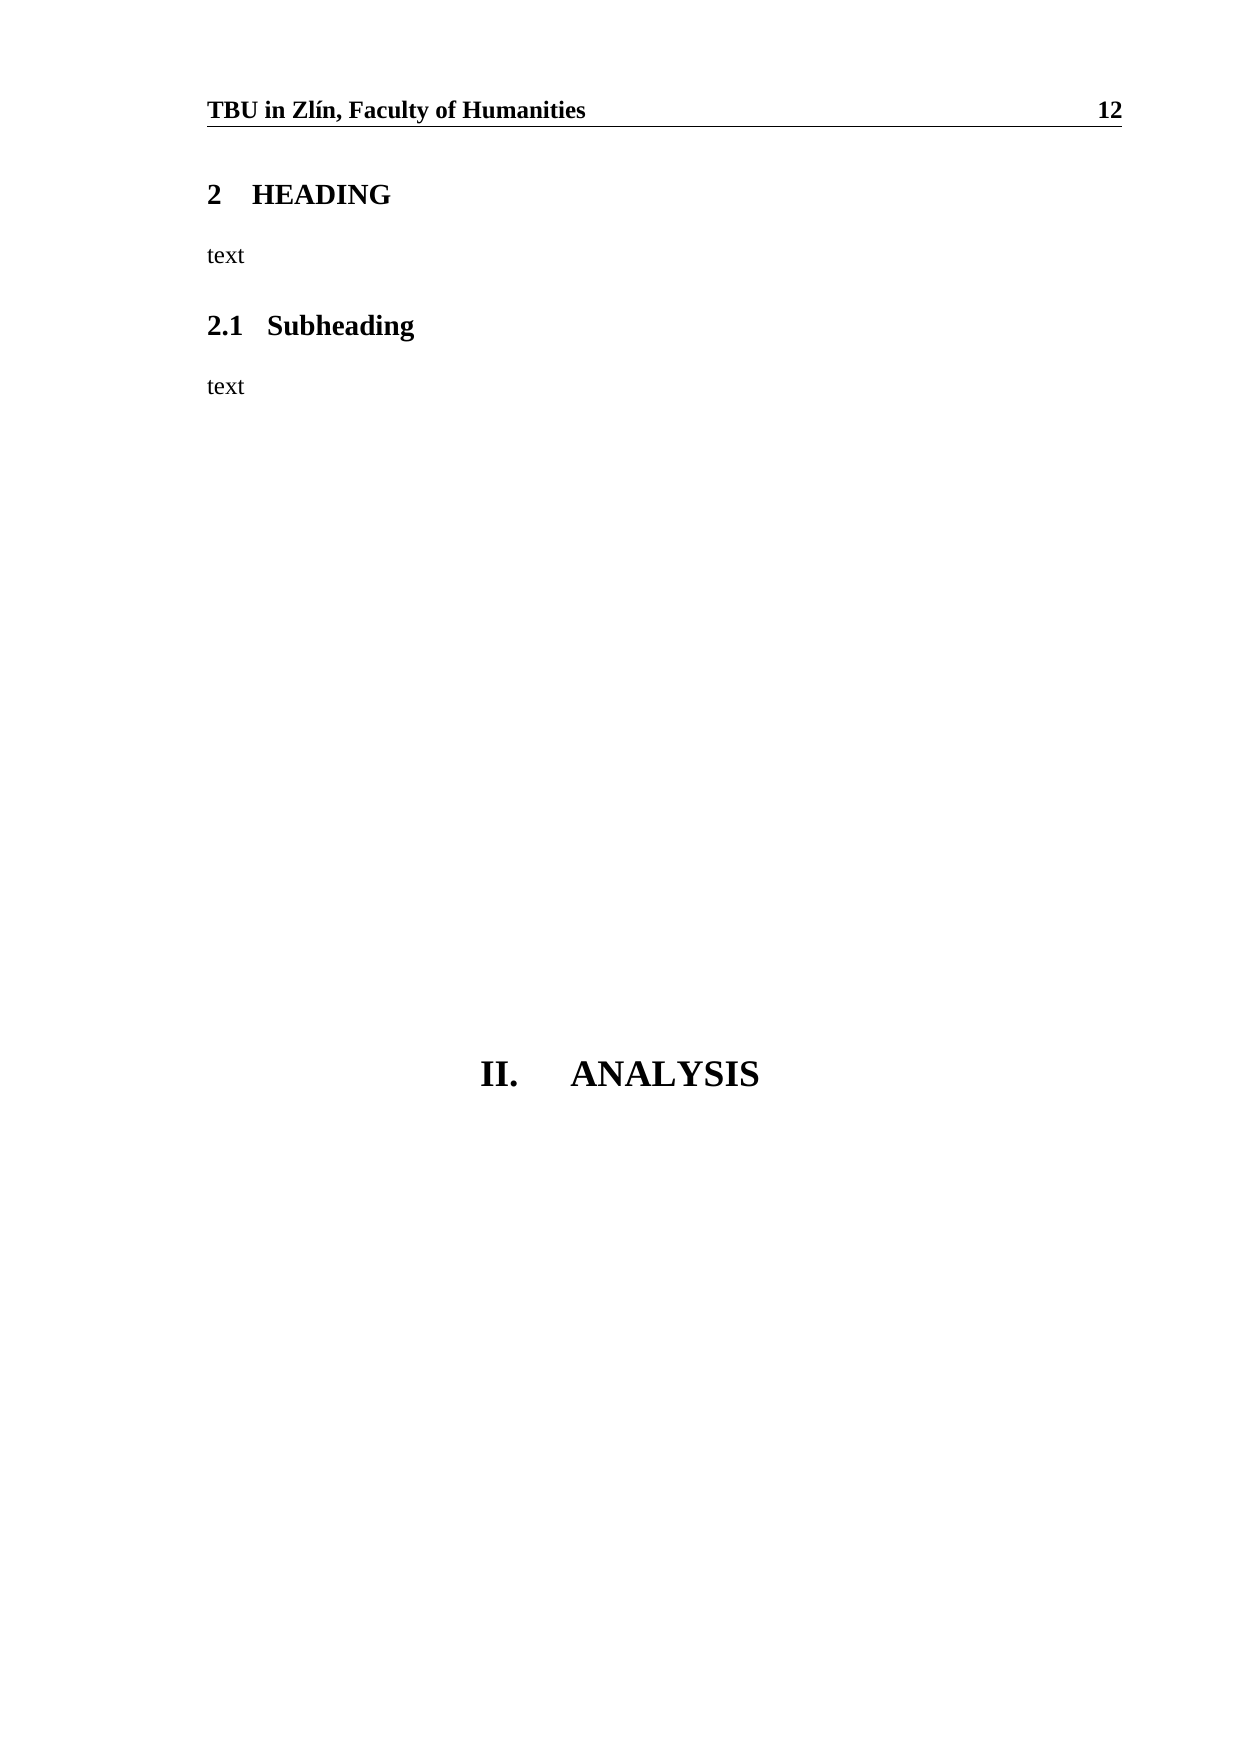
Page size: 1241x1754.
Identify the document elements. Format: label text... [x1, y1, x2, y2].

text text [207, 240, 1122, 269]
text Heading [207, 177, 1122, 211]
text Subheading [207, 308, 1122, 342]
table_header Analysis [561, 427, 856, 1181]
table_header [473, 427, 561, 1181]
text text [207, 371, 1122, 400]
